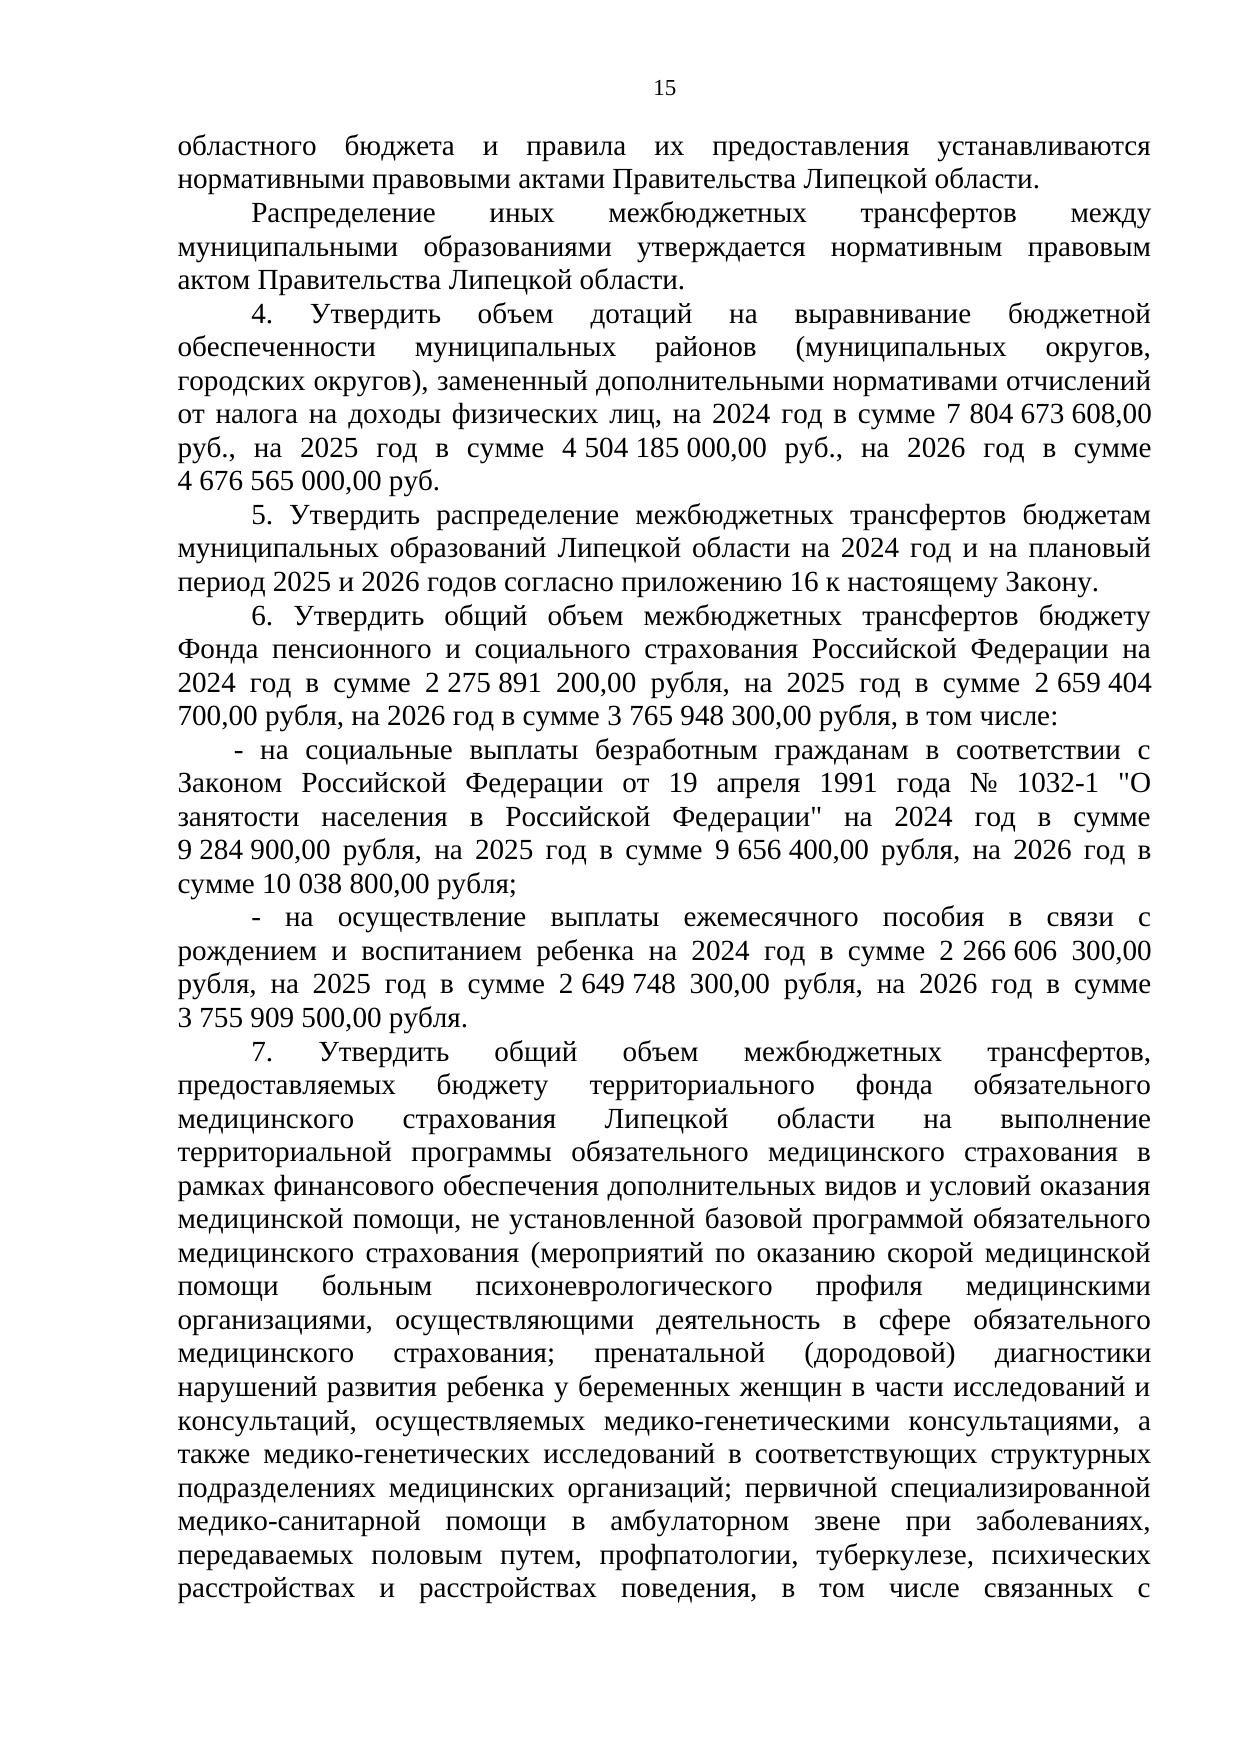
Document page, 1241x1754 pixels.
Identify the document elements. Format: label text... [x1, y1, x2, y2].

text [177, 1034, 1152, 1604]
text Распределение иных межбюджетных трансфертов между муниципальными образованиями утверждается нормативным правовым актом Правительства Липецкой области. [177, 195, 1152, 296]
text - на осуществление выплаты ежемесячного пособия в связи с рождением и воспитанием ребенка на 2024 год в сумме 2 266 606 300,00 рубля, на 2025 год в сумме 2 649 748 300,00 рубля, на 2026 год в сумме 3 755 909 500,00 рубля. [177, 899, 1152, 1034]
text - на социальные выплаты безработным гражданам в соответствии с Законом Российской Федерации от 19 апреля 1991 года № 1032-1 "О занятости населения в Российской Федерации" на 2024 год в сумме 9 284 900,00 рубля, на 2025 год в сумме 9 656 400,00 рубля, на 2026 год в сумме 10 038 800,00 рубля; [177, 732, 1152, 899]
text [177, 128, 1152, 195]
text 5. Утвердить распределение межбюджетных трансфертов бюджетам муниципальных образований Липецкой области на 2024 год и на плановый период 2025 и 2026 годов согласно приложению 16 к настоящему Закону. [177, 497, 1152, 598]
text 4. Утвердить объем дотаций на выравнивание бюджетной обеспеченности муниципальных районов (муниципальных округов, городских округов), замененный дополнительными нормативами отчислений от налога на доходы физических лиц, на 2024 год в сумме 7 804 673 608,00 руб., на 2025 год в сумме 4 504 185 000,00 руб., на 2026 год в сумме 4 676 565 000,00 руб. [177, 296, 1152, 497]
text 6. Утвердить общий объем межбюджетных трансфертов бюджету Фонда пенсионного и социального страхования Российской Федерации на 2024 год в сумме 2 275 891 200,00 рубля, на 2025 год в сумме 2 659 404 700,00 рубля, на 2026 год в сумме 3 765 948 300,00 рубля, в том числе: [177, 598, 1152, 732]
